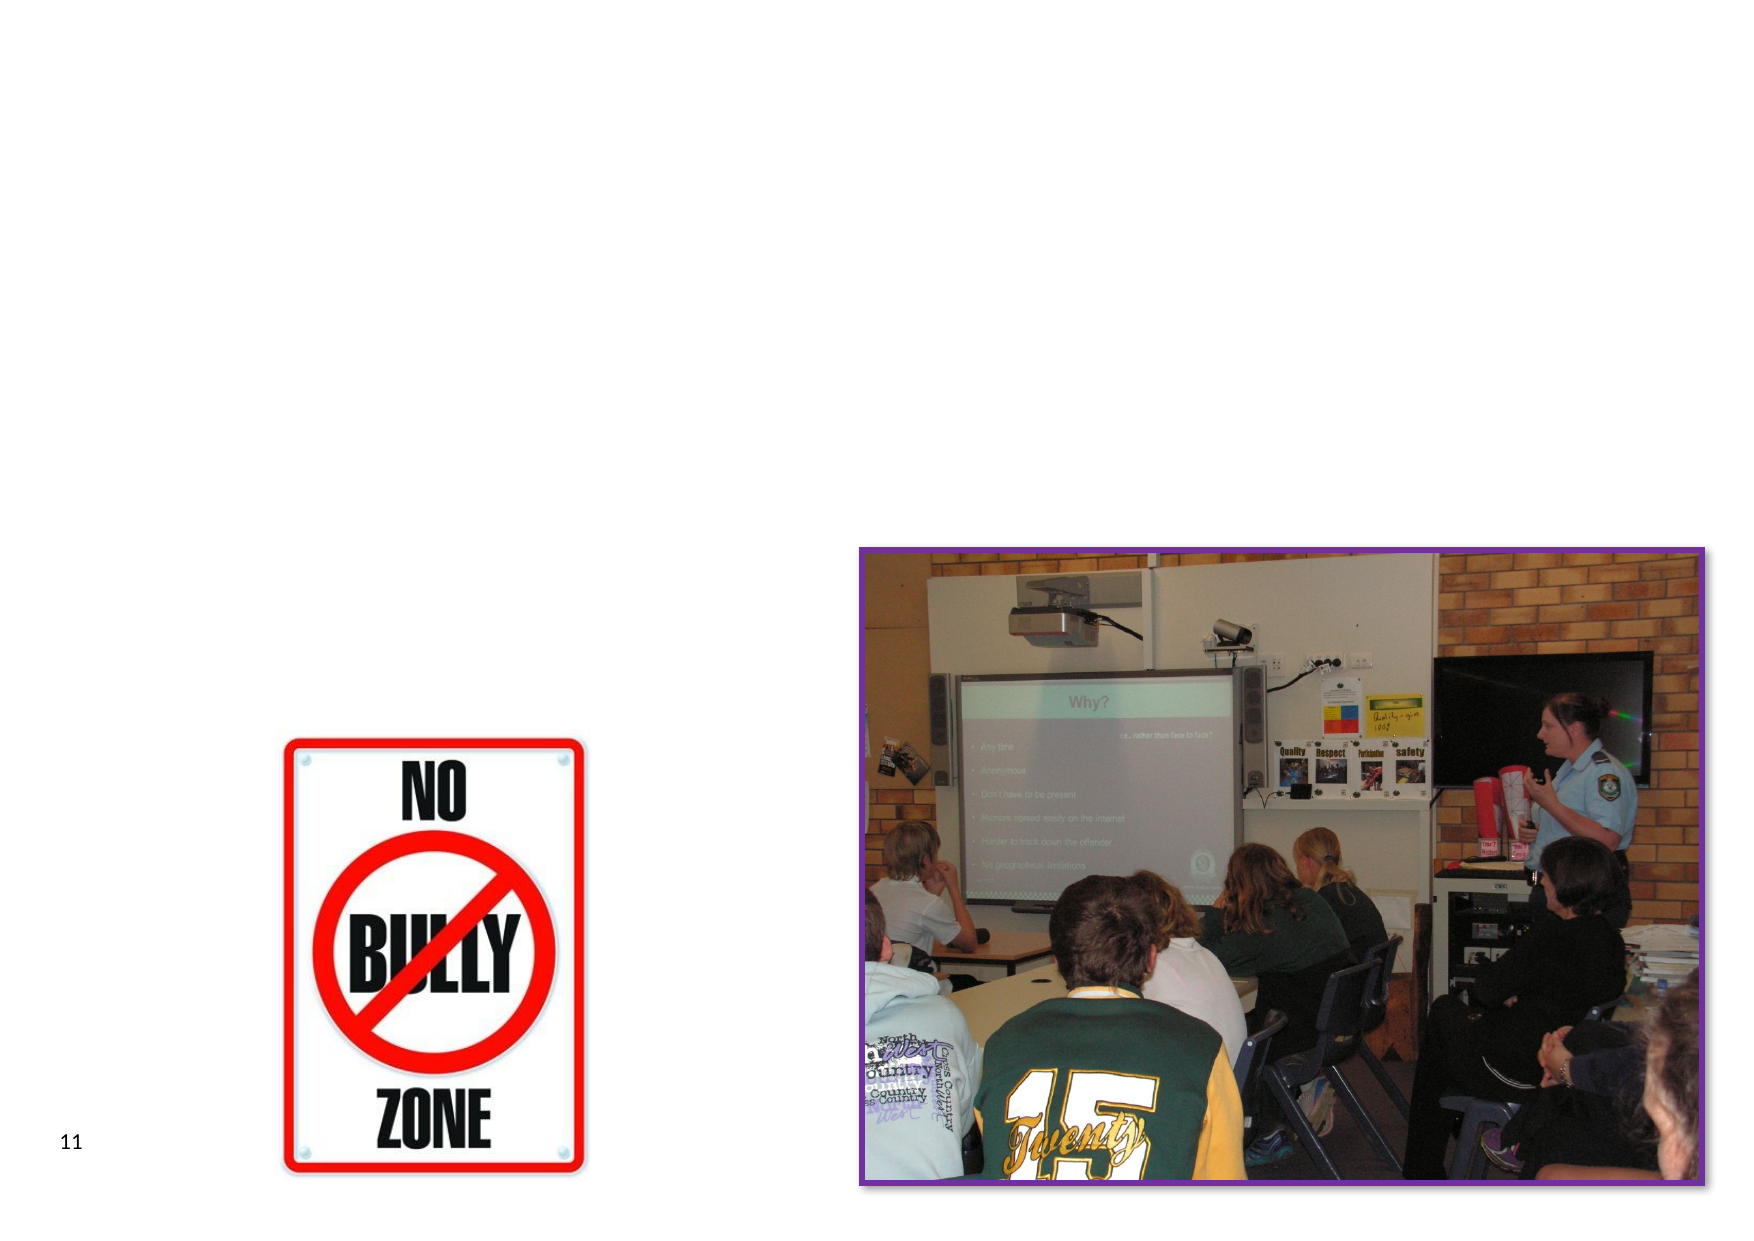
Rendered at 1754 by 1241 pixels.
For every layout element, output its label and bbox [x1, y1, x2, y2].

picture [865, 553, 1699, 1180]
picture [275, 729, 591, 1180]
